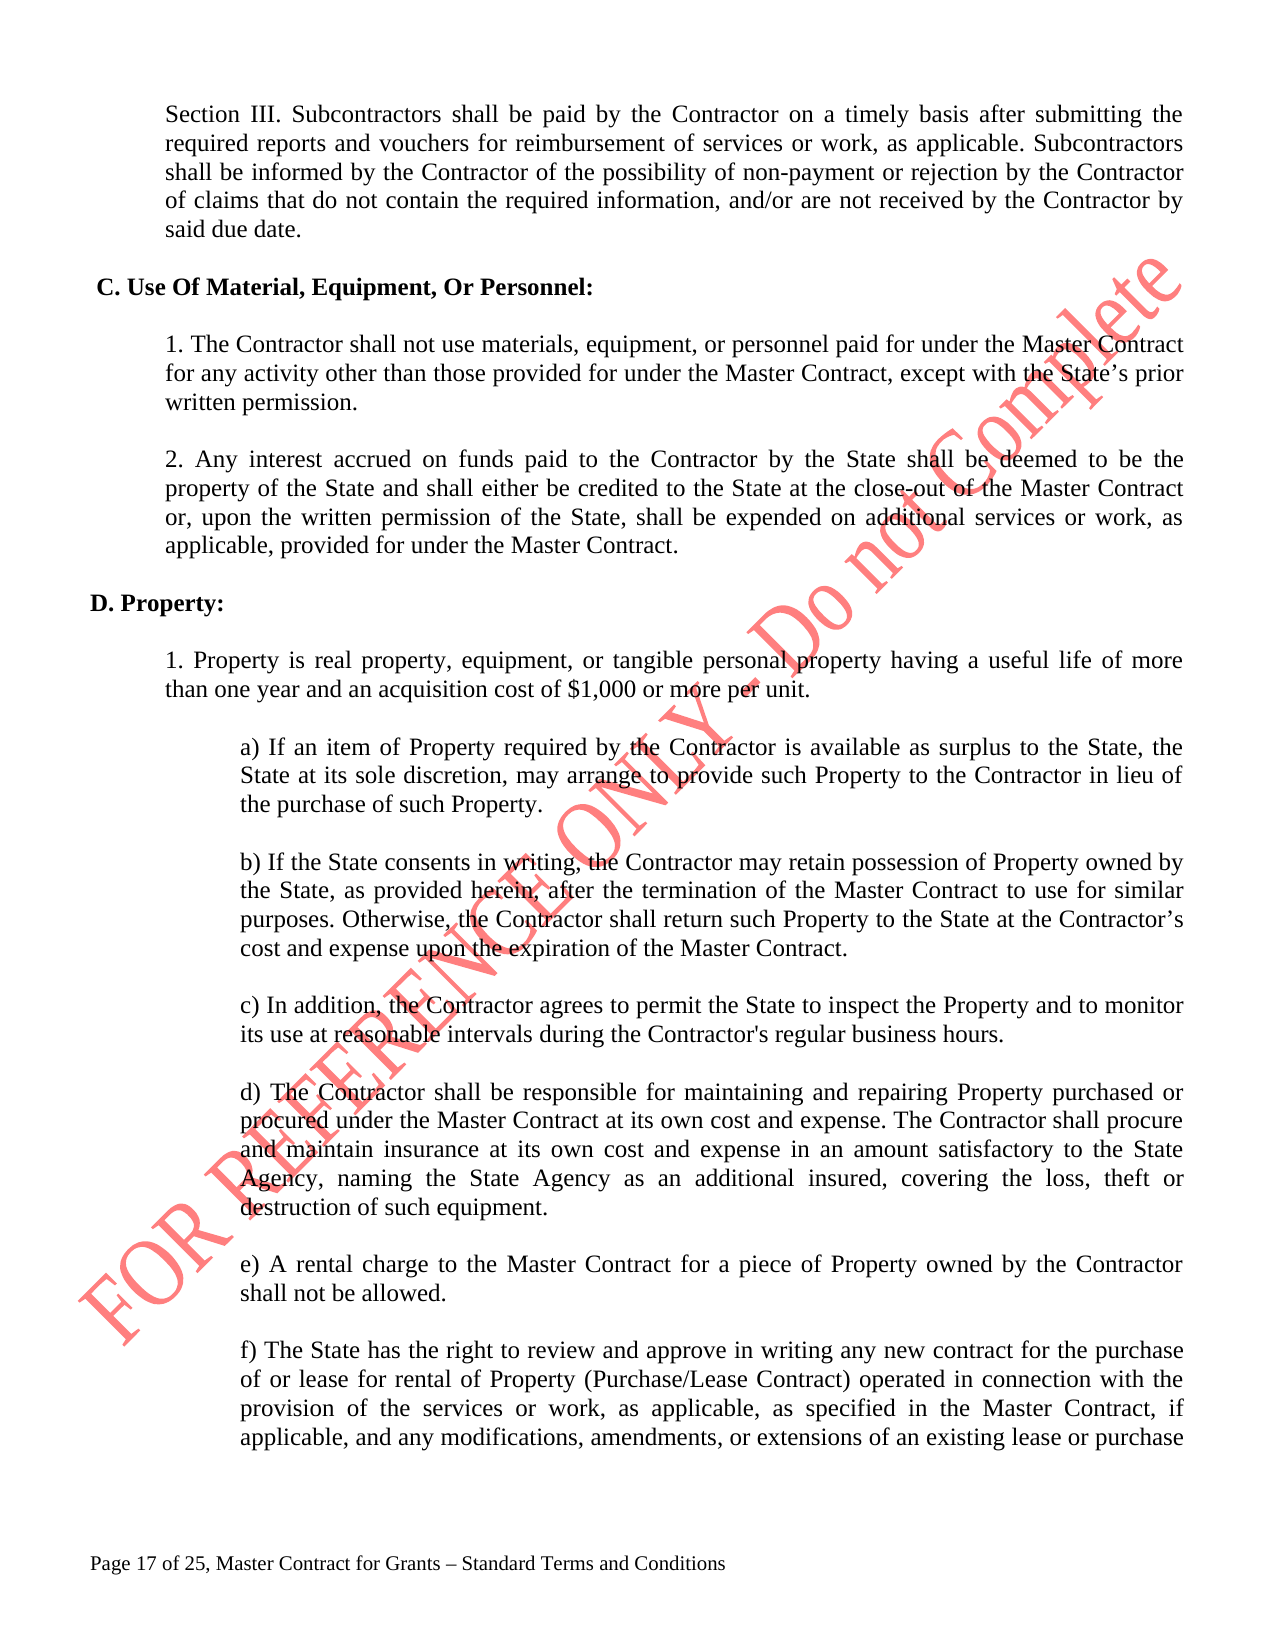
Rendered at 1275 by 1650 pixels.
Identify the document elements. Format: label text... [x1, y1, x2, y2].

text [165, 99, 1185, 243]
text 1. The Contractor shall not use materials, equipment, or personnel paid for under the Master Contract for any activity other than those provided for under the Master Contract, except with the State’s prior written permission. [165, 329, 1185, 415]
text C. Use Of Material, Equipment, Or Personnel: [90, 272, 1185, 300]
text b) If the State consents in writing, the Contractor may retain possession of Property owned by the State, as provided herein, after the termination of the Master Contract to use for similar purposes. Otherwise, the Contractor shall return such Property to the State at the Contractor’s cost and expense upon the expiration of the Master Contract. [240, 847, 1185, 962]
text a) If an item of Property required by the Contractor is available as surplus to the State, the State at its sole discretion, may arrange to provide such Property to the Contractor in lieu of the purchase of such Property. [240, 732, 1185, 818]
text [240, 1335, 1185, 1450]
text e) A rental charge to the Master Contract for a piece of Property owned by the Contractor shall not be allowed. [240, 1249, 1185, 1307]
text 1. Property is real property, equipment, or tangible personal property having a useful life of more than one year and an acquisition cost of $1,000 or more per unit. [165, 645, 1185, 703]
text D. Property: [90, 588, 1185, 617]
text 2. Any interest accrued on funds paid to the Contractor by the State shall be deemed to be the property of the State and shall either be credited to the State at the close-out of the Master Contract or, upon the written permission of the State, shall be expended on additional services or work, as applicable, provided for under the Master Contract. [165, 444, 1185, 559]
text c) In addition, the Contractor agrees to permit the State to inspect the Property and to monitor its use at reasonable intervals during the Contractor's regular business hours. [240, 990, 1185, 1048]
text d) The Contractor shall be responsible for maintaining and repairing Property purchased or procured under the Master Contract at its own cost and expense. The Contractor shall procure and maintain insurance at its own cost and expense in an amount satisfactory to the State Agency, naming the State Agency as an additional insured, covering the loss, theft or destruction of such equipment. [240, 1077, 1185, 1220]
